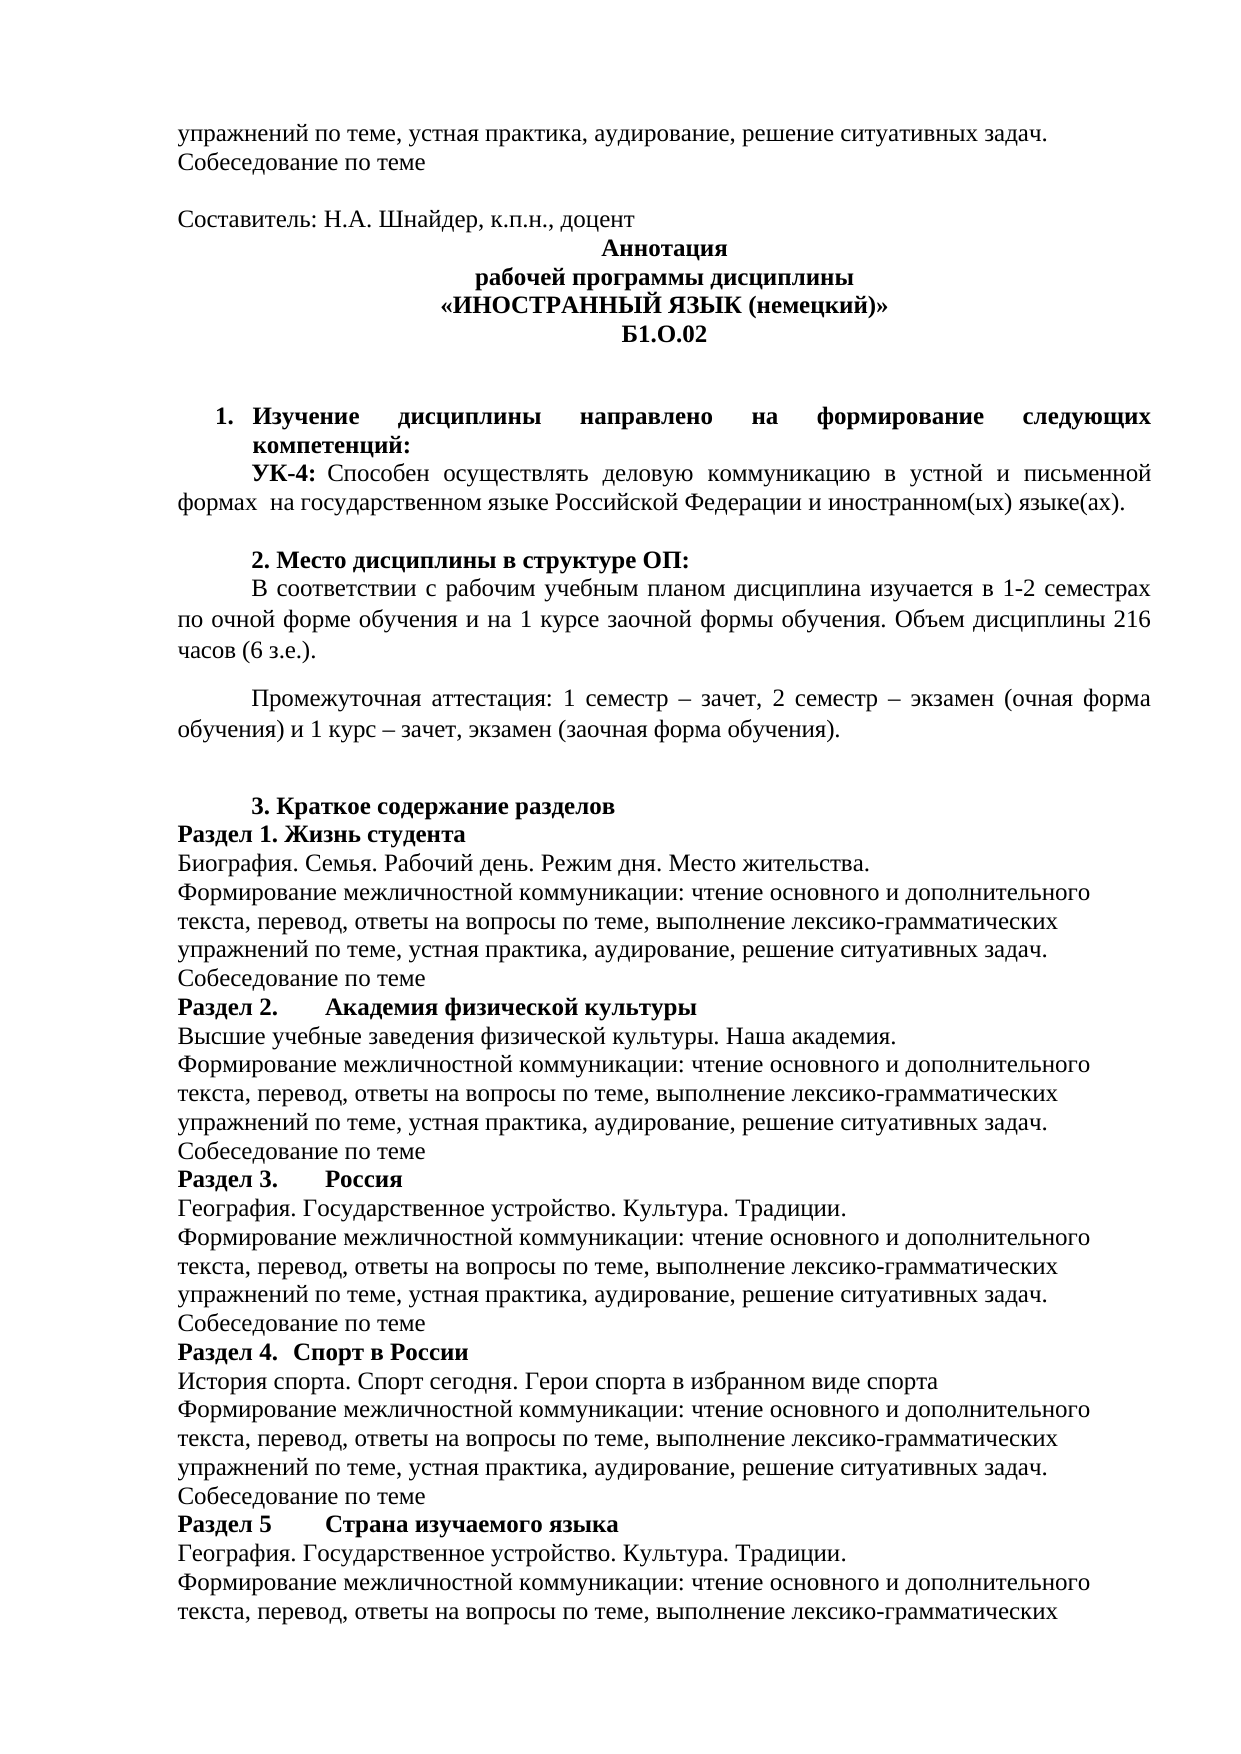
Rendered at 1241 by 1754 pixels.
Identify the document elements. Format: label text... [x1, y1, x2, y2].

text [177, 1567, 1152, 1624]
text Составитель: Н.А. Шнайдер, к.п.н., доцент [177, 204, 1152, 233]
text Раздел 5 Страна изучаемого языка [177, 1509, 1152, 1538]
text 3. Краткое содержание разделов [177, 791, 1152, 819]
text Раздел 2. Академия физической культуры [177, 992, 1152, 1021]
text Биография. Семья. Рабочий день. Режим дня. Место жительства. [177, 848, 1152, 877]
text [177, 118, 1152, 176]
text рабочей программы дисциплины [177, 262, 1152, 291]
text 2. Место дисциплины в структуре ОП: [177, 545, 1152, 573]
text УК-4: Способен осуществлять деловую коммуникацию в устной и письменной формах на государственном языке Российской Федерации и иностранном(ых) языке(ах). [177, 458, 1152, 516]
list Изучение дисциплины направлено на формирование следующих компетенций: [215, 401, 1152, 458]
text История спорта. Спорт сегодня. Герои спорта в избранном виде спорта [177, 1366, 1152, 1394]
text Б1.О.02 [177, 319, 1152, 348]
text Высшие учебные заведения физической культуры. Наша академия. [177, 1021, 1152, 1049]
text В соответствии с рабочим учебным планом дисциплина изучается в 1-2 семестрах по очной форме обучения и на 1 курсе заочной формы обучения. Объем дисциплины 216 часов (6 з.е.). [177, 573, 1152, 664]
text Раздел 3. Россия [177, 1164, 1152, 1193]
text Формирование межличностной коммуникации: чтение основного и дополнительного текста, перевод, ответы на вопросы по теме, выполнение лексико-грамматических упражнений по теме, устная практика, аудирование, решение ситуативных задач. [177, 1222, 1152, 1308]
text Раздел 1. Жизнь студента [177, 819, 1152, 848]
text Раздел 4. Спорт в России [177, 1337, 1152, 1366]
text «ИНОСТРАННЫЙ ЯЗЫК (немецкий)» [177, 291, 1152, 319]
text География. Государственное устройство. Культура. Традиции. [177, 1538, 1152, 1567]
text Аннотация [177, 233, 1152, 262]
text География. Государственное устройство. Культура. Традиции. [177, 1193, 1152, 1222]
text Собеседование по теме [177, 1308, 1152, 1337]
text Промежуточная аттестация: 1 семестр – зачет, 2 семестр – экзамен (очная форма обучения) и 1 курс – зачет, экзамен (заочная форма обучения). [177, 683, 1152, 743]
